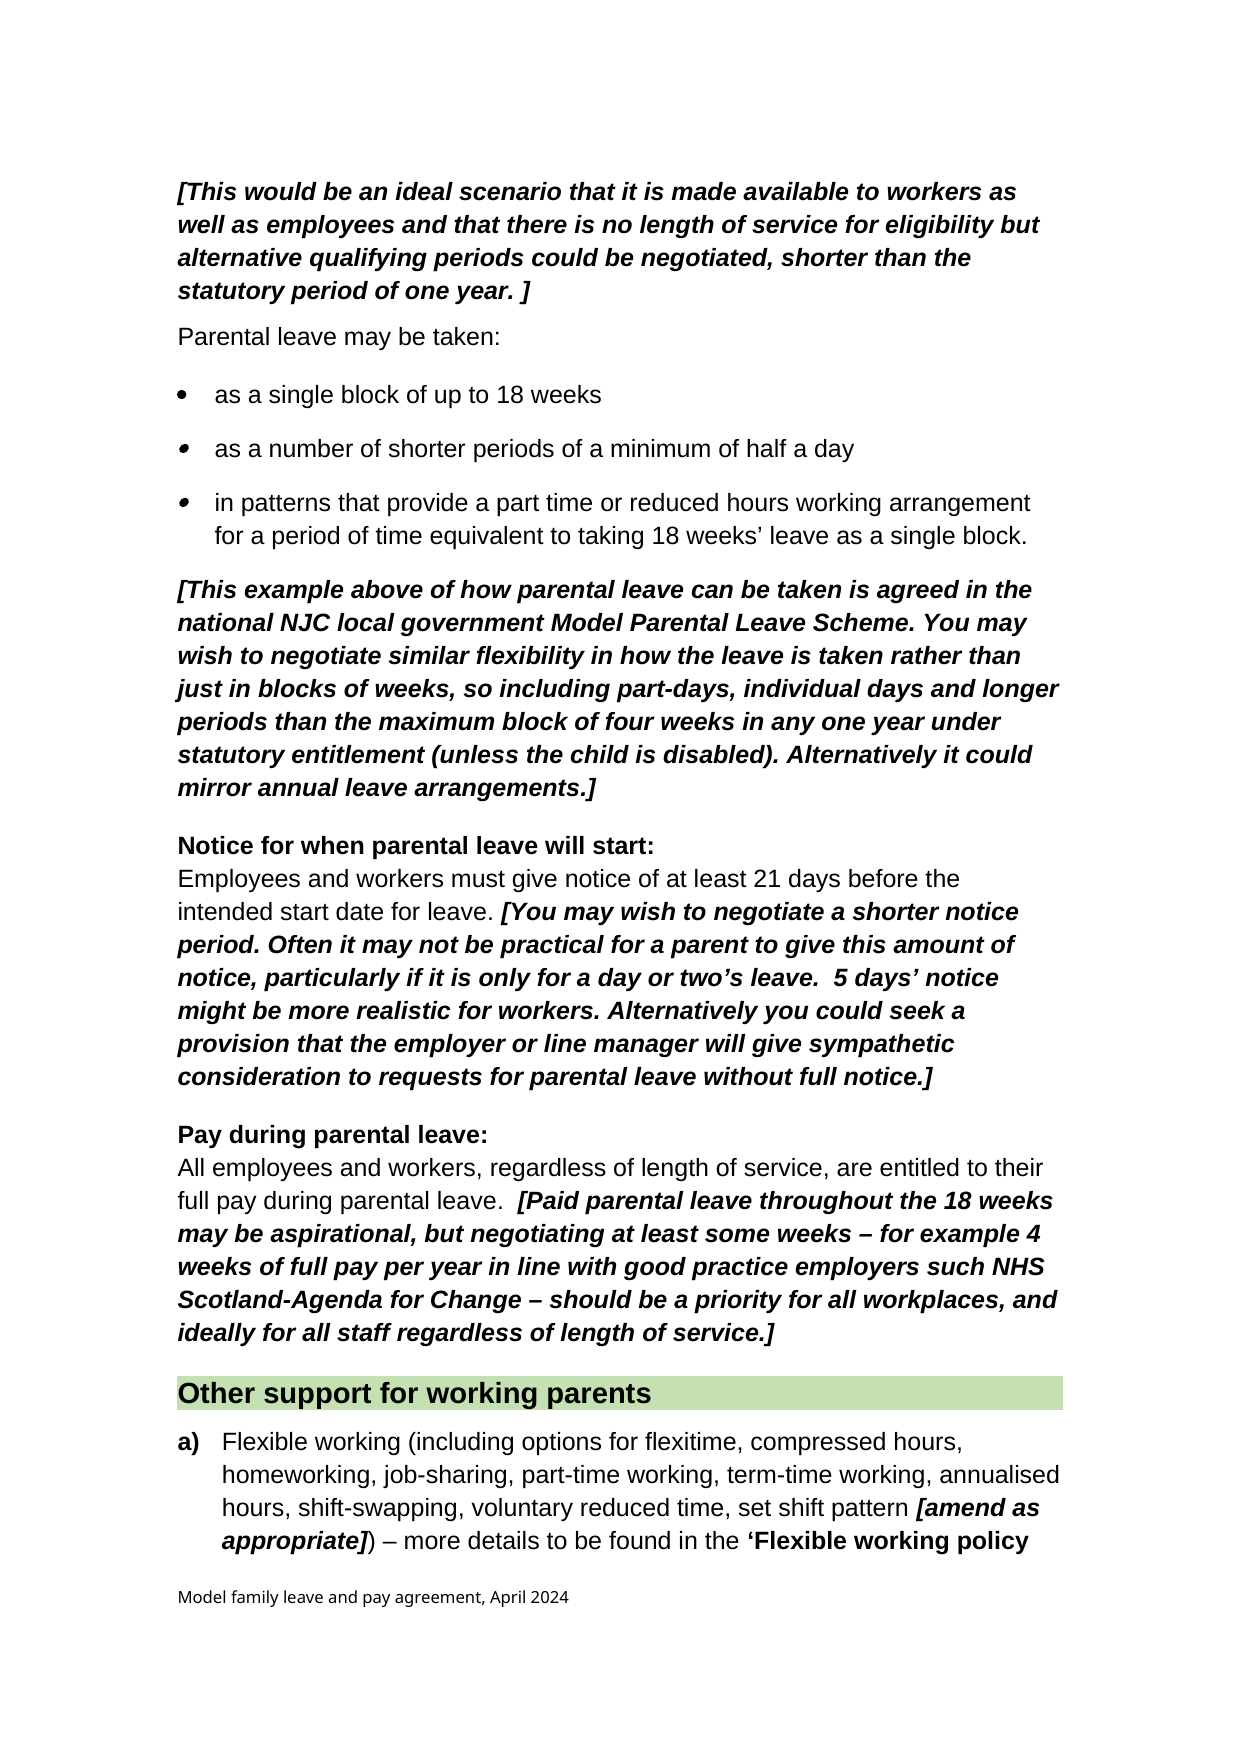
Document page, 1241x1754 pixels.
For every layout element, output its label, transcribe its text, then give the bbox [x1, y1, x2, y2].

text Employees and workers must give notice of at least 21 days before the intended start date for leave. [You may wish to negotiate a shorter notice period. Often it may not be practical for a parent to give this amount of notice, particularly if it is only for a day or two’s leave. 5 days’ notice might be more realistic for workers. Alternatively you could seek a provision that the employer or line manager will give sympathetic consideration to requests for parental leave without full notice.] [177, 864, 1063, 1091]
text [This would be an ideal scenario that it is made available to workers as well as employees and that there is no length of service for eligibility but alternative qualifying periods could be negotiated, shorter than the statutory period of one year. ] [177, 177, 1063, 305]
text All employees and workers, regardless of length of service, are entitled to their full pay during parental leave. [Paid parental leave throughout the 18 weeks may be aspirational, but negotiating at least some weeks – for example 4 weeks of full pay per year in line with good practice employers such NHS Scotland-Agenda for Change – should be a priority for all workplaces, and ideally for all staff regardless of length of service.] [177, 1153, 1063, 1347]
text Parental leave may be taken: [177, 322, 1063, 351]
text [This example above of how parental leave can be taken is agreed in the national NJC local government Model Parental Leave Scheme. You may wish to negotiate similar flexibility in how the leave is taken rather than just in blocks of weeks, so including part-days, individual days and longer periods than the maximum block of four weeks in any one year under statutory entitlement (unless the child is disabled). Alternatively it could mirror annual leave arrangements.] [177, 575, 1063, 802]
list as a single block of up to 18 weeks [177, 380, 1063, 409]
text Pay during parental leave: [177, 1120, 1063, 1149]
list in patterns that provide a part time or reduced hours working arrangement for a period of time equivalent to taking 18 weeks’ leave as a single block. [177, 488, 1063, 549]
list as a number of shorter periods of a minimum of half a day [177, 434, 1063, 463]
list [177, 1427, 1063, 1555]
text Notice for when parental leave will start: [177, 831, 1063, 859]
subtitle Other support for working parents [177, 1376, 1063, 1410]
